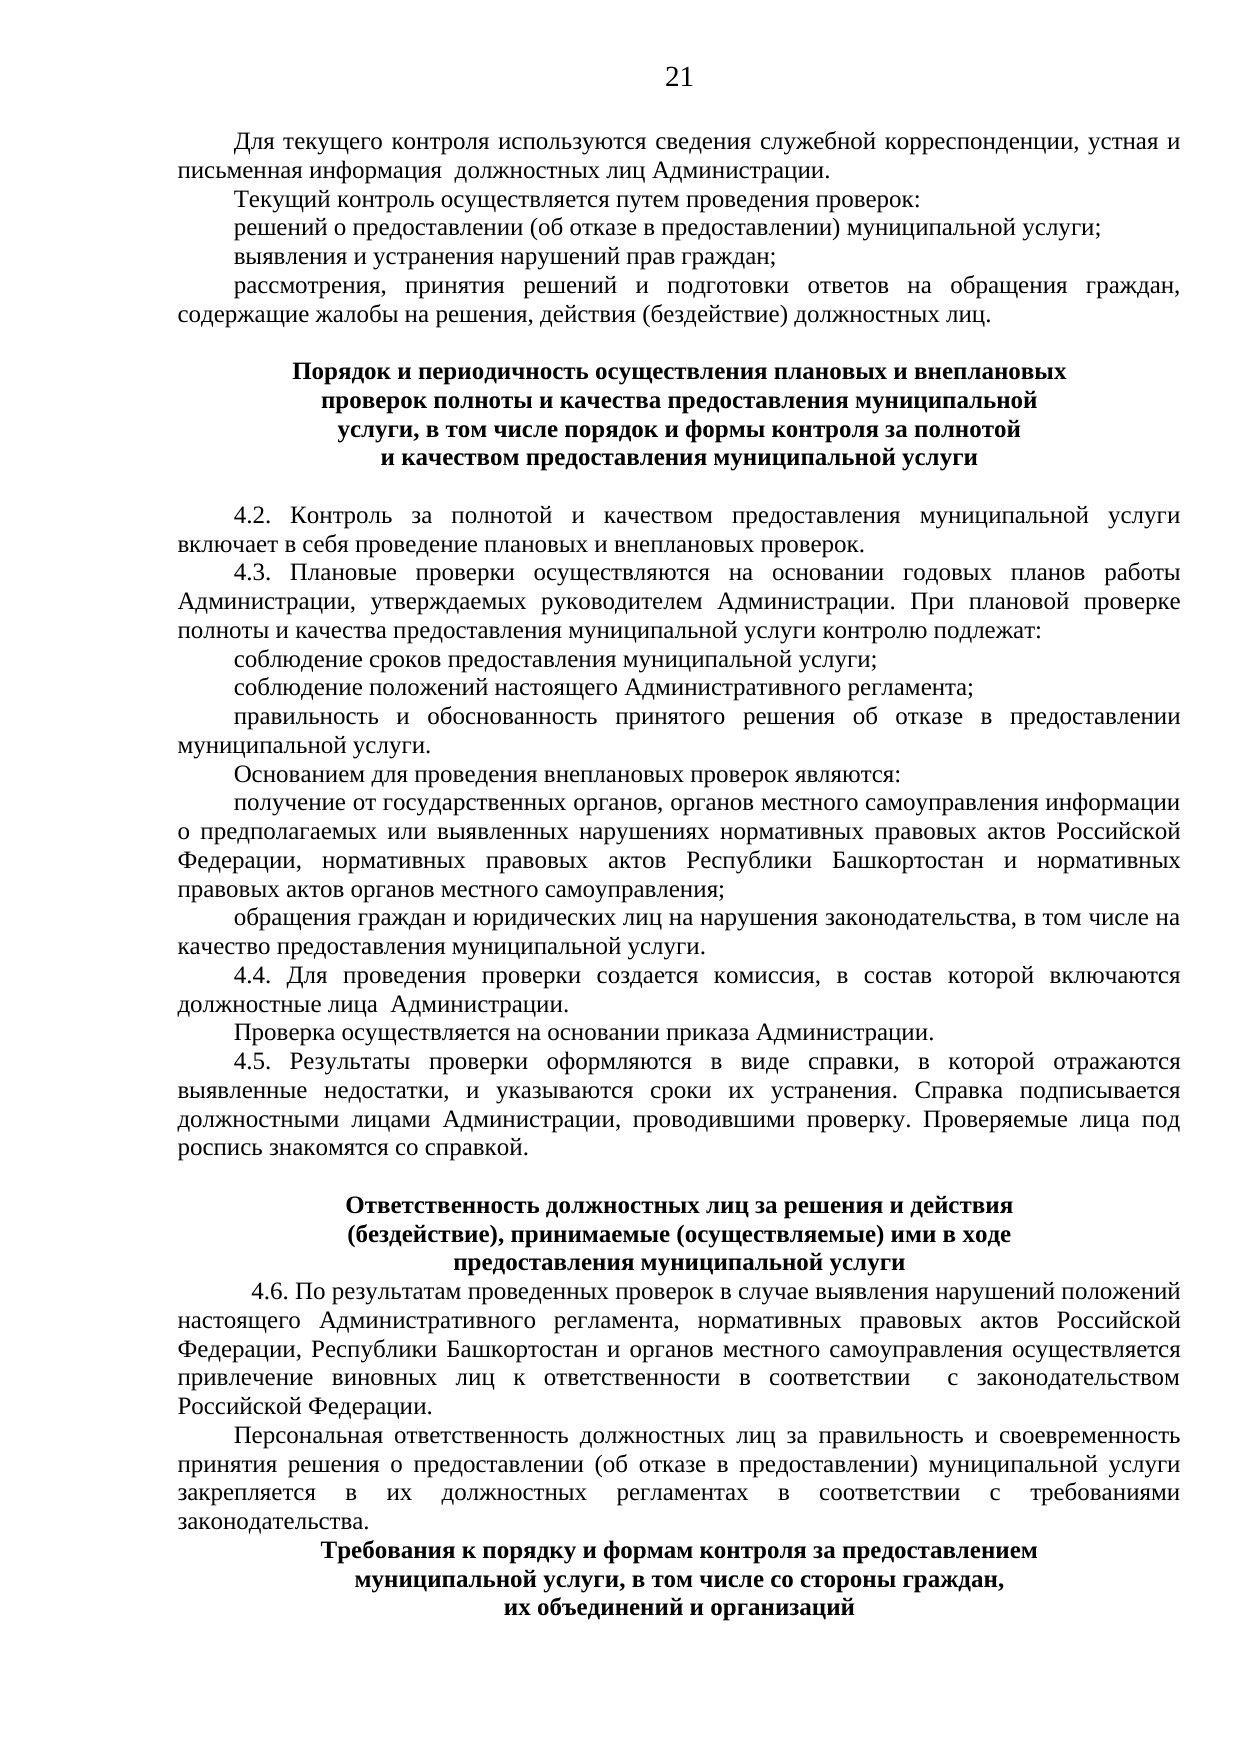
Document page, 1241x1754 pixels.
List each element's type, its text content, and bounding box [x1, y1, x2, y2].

text 4.6. По результатам проведенных проверок в случае выявления нарушений положений настоящего Административного регламента, нормативных правовых актов Российской Федерации, Республики Башкортостан и органов местного самоуправления осуществляется привлечение виновных лиц к ответственности в соответствии с законодательством Российской Федерации. [177, 1276, 1181, 1420]
text Проверка осуществляется на основании приказа Администрации. [177, 1017, 1181, 1046]
text услуги, в том числе порядок и формы контроля за полнотой [177, 414, 1181, 442]
text рассмотрения, принятия решений и подготовки ответов на обращения граждан, содержащие жалобы на решения, действия (бездействие) должностных лиц. [177, 270, 1181, 327]
text правильность и обоснованность принятого решения об отказе в предоставлении муниципальной услуги. [177, 701, 1181, 759]
text решений о предоставлении (об отказе в предоставлении) муниципальной услуги; [177, 212, 1181, 241]
text Основанием для проведения внеплановых проверок являются: [177, 759, 1181, 787]
text их объединений и организаций [177, 1592, 1181, 1621]
text Ответственность должностных лиц за решения и действия [177, 1190, 1181, 1219]
text муниципальной услуги, в том числе со стороны граждан, [177, 1564, 1181, 1592]
text Для текущего контроля используются сведения служебной корреспонденции, устная и письменная информация должностных лиц Администрации. [177, 126, 1181, 184]
text обращения граждан и юридических лиц на нарушения законодательства, в том числе на качество предоставления муниципальной услуги. [177, 902, 1181, 960]
text 4.4. Для проведения проверки создается комиссия, в состав которой включаются должностные лица Администрации. [177, 960, 1181, 1017]
text выявления и устранения нарушений прав граждан; [177, 241, 1181, 270]
text 4.3. Плановые проверки осуществляются на основании годовых планов работы Администрации, утверждаемых руководителем Администрации. При плановой проверке полноты и качества предоставления муниципальной услуги контролю подлежат: [177, 557, 1181, 644]
text соблюдение сроков предоставления муниципальной услуги; [177, 644, 1181, 672]
text 4.5. Результаты проверки оформляются в виде справки, в которой отражаются выявленные недостатки, и указываются сроки их устранения. Справка подписывается должностными лицами Администрации, проводившими проверку. Проверяемые лица под роспись знакомятся со справкой. [177, 1046, 1181, 1161]
text проверок полноты и качества предоставления муниципальной [177, 385, 1181, 414]
text и качеством предоставления муниципальной услуги [177, 442, 1181, 471]
text Текущий контроль осуществляется путем проведения проверок: [177, 184, 1181, 212]
text Порядок и периодичность осуществления плановых и внеплановых [177, 356, 1181, 385]
text предоставления муниципальной услуги [177, 1247, 1181, 1276]
text Требования к порядку и формам контроля за предоставлением [177, 1535, 1181, 1564]
text 4.2. Контроль за полнотой и качеством предоставления муниципальной услуги включает в себя проведение плановых и внеплановых проверок. [177, 500, 1181, 557]
text соблюдение положений настоящего Административного регламента; [177, 672, 1181, 701]
text (бездействие), принимаемые (осуществляемые) ими в ходе [177, 1219, 1181, 1247]
text получение от государственных органов, органов местного самоуправления информации о предполагаемых или выявленных нарушениях нормативных правовых актов Российской Федерации, нормативных правовых актов Республики Башкортостан и нормативных правовых актов органов местного самоуправления; [177, 787, 1181, 902]
text Персональная ответственность должностных лиц за правильность и своевременность принятия решения о предоставлении (об отказе в предоставлении) муниципальной услуги закрепляется в их должностных регламентах в соответствии с требованиями законодательства. [177, 1420, 1181, 1535]
